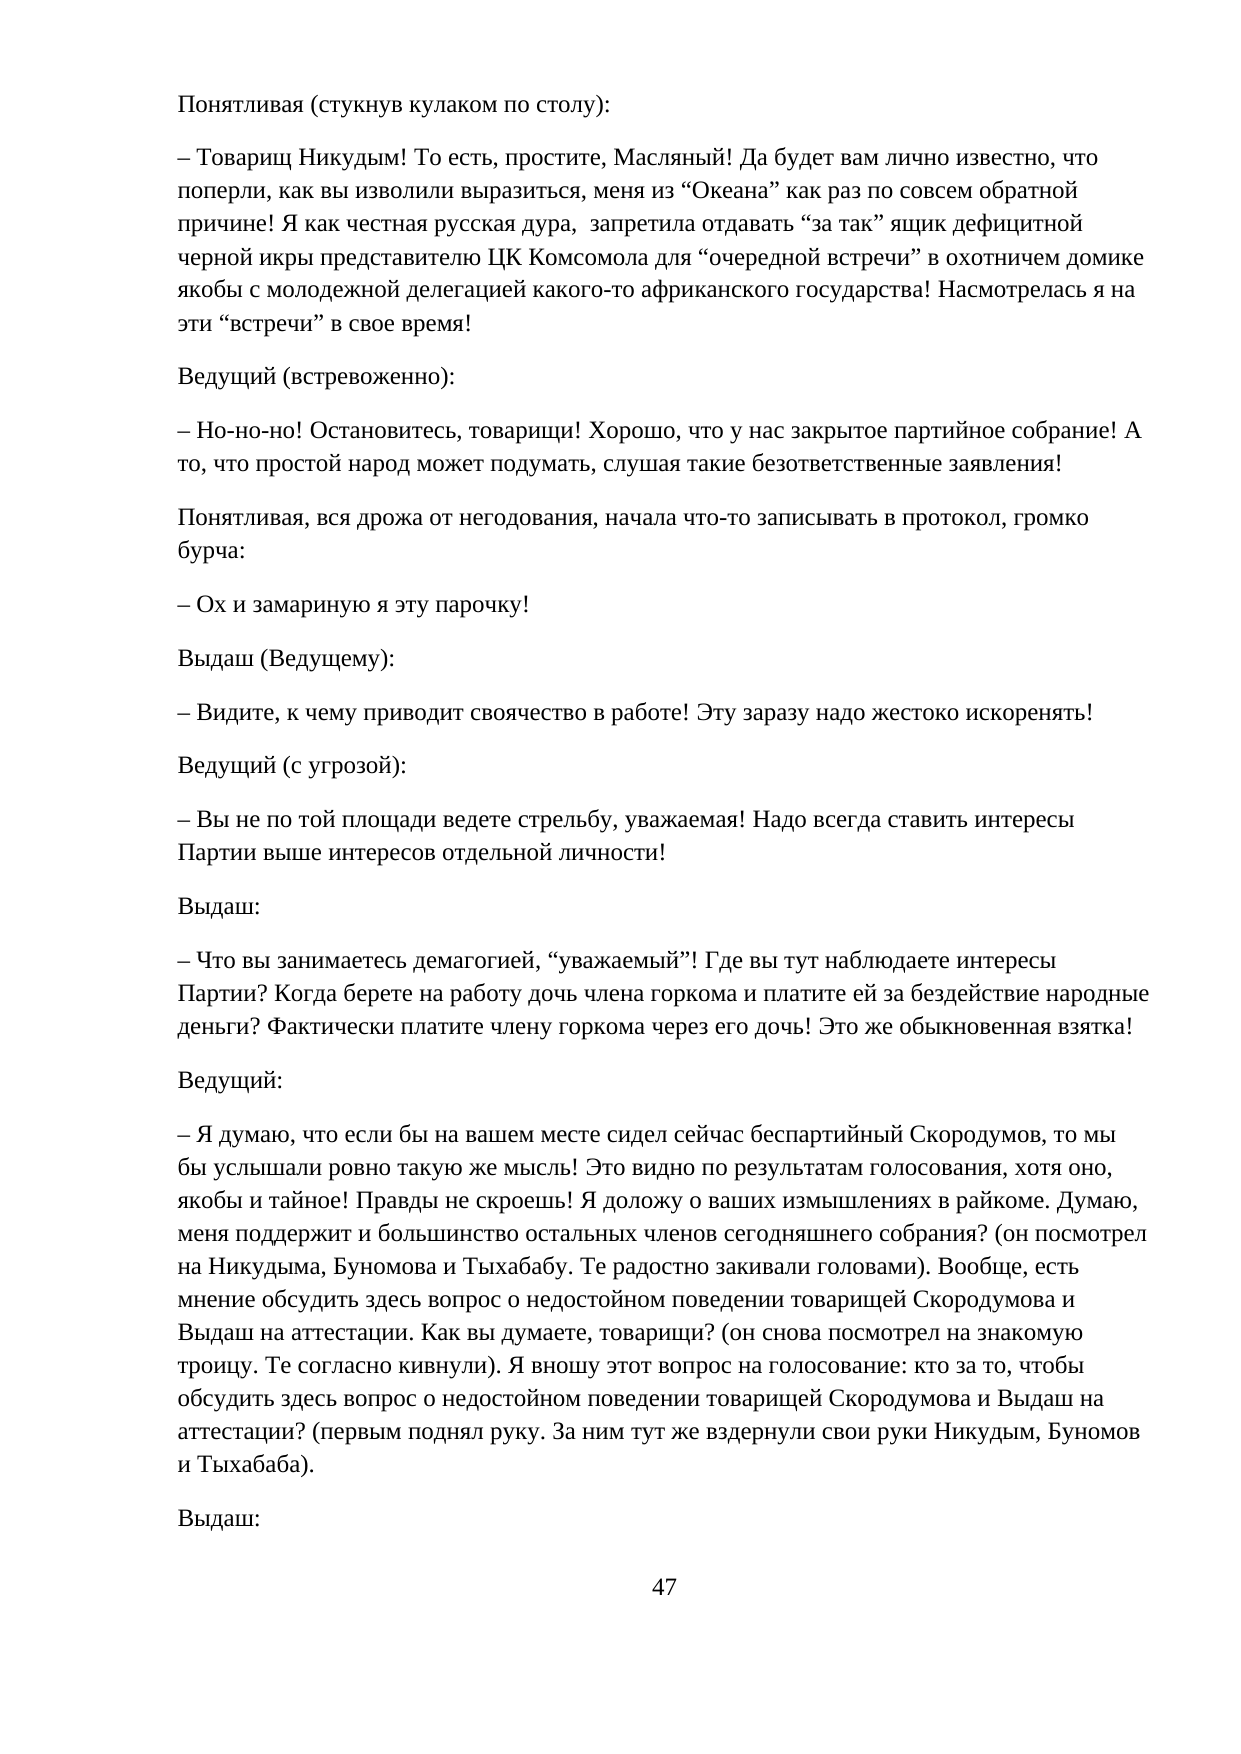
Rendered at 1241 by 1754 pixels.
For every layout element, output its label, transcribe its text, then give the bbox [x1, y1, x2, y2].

text Выдаш (Ведущему): [177, 643, 1152, 672]
text – Что вы занимаетесь демагогией, “уважаемый”! Где вы тут наблюдаете интересы Партии? Когда берете на работу дочь члена горкома и платите ей за бездействие народные деньги? Фактически платите члену горкома через его дочь! Это же обыкновенная взятка! [177, 945, 1152, 1040]
text Ведущий (с угрозой): [177, 751, 1152, 779]
text – Товарищ Никудым! То есть, простите, Масляный! Да будет вам лично известно, что поперли, как вы изволили выразиться, меня из “Океана” как раз по совсем обратной причине! Я как честная русская дура, запретила отдавать “за так” ящик дефицитной черной икры представителю ЦК Комсомола для “очередной встречи” в охотничем домике якобы с молодежной делегацией какого-то африканского государства! Насмотрелась я на эти “встречи” в свое время! [177, 142, 1152, 336]
text Понятливая, вся дрожа от негодования, начала что-то записывать в протокол, громко бурча: [177, 502, 1152, 564]
text Выдаш: [177, 1503, 1152, 1532]
text – Я думаю, что если бы на вашем месте сидел сейчас беспартийный Скородумов, то мы бы услышали ровно такую же мысль! Это видно по результатам голосования, хотя оно, якобы и тайное! Правды не скроешь! Я доложу о ваших измышлениях в райкоме. Думаю, меня поддержит и большинство остальных членов сегодняшнего собрания? (он посмотрел на Никудыма, Буномова и Тыхабабу. Те радостно закивали головами). Вообще, есть мнение обсудить здесь вопрос о недостойном поведении товарищей Скородумова и Выдаш на аттестации. Как вы думаете, товарищи? (он снова посмотрел на знакомую троицу. Те согласно кивнули). Я вношу этот вопрос на голосование: кто за то, чтобы обсудить здесь вопрос о недостойном поведении товарищей Скородумова и Выдаш на аттестации? (первым поднял руку. За ним тут же вздернули свои руки Никудым, Буномов и Тыхабаба). [177, 1119, 1152, 1478]
text Выдаш: [177, 891, 1152, 920]
text – Ох и замариную я эту парочку! [177, 589, 1152, 618]
text Ведущий: [177, 1065, 1152, 1094]
text – Видите, к чему приводит своячество в работе! Эту заразу надо жестоко искоренять! [177, 697, 1152, 726]
text Ведущий (встревоженно): [177, 361, 1152, 390]
text Понятливая (стукнув кулаком по столу): [177, 89, 1152, 117]
text – Вы не по той площади ведете стрельбу, уважаемая! Надо всегда ставить интересы Партии выше интересов отдельной личности! [177, 804, 1152, 866]
text – Но-но-но! Остановитесь, товарищи! Хорошо, что у нас закрытое партийное собрание! А то, что простой народ может подумать, слушая такие безответственные заявления! [177, 415, 1152, 477]
